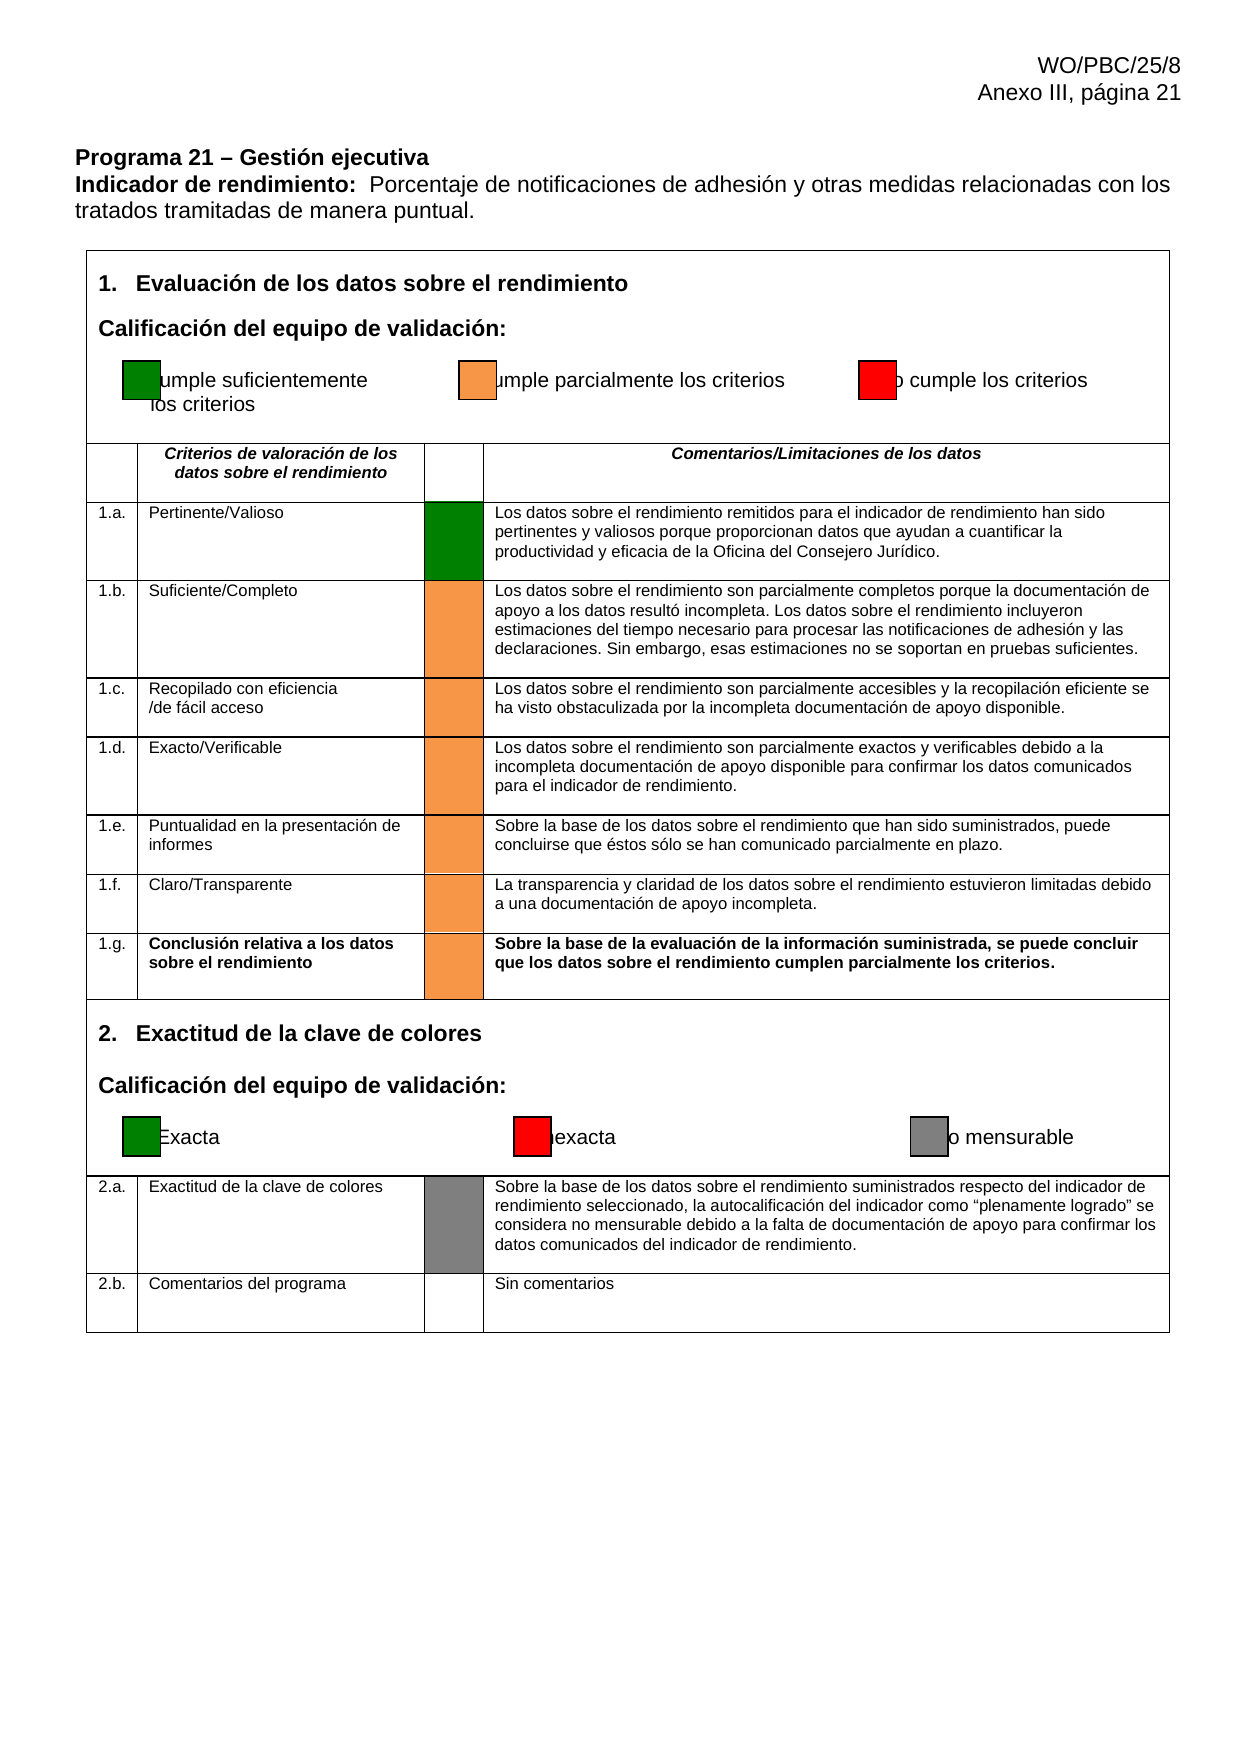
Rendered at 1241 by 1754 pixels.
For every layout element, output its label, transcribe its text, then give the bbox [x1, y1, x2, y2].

table_cell Recopilado con eficiencia /de fácil acceso [138, 679, 424, 736]
table_cell [87, 875, 137, 932]
table_cell Los datos sobre el rendimiento son parcialmente completos porque la documentación de apoyo a los datos resultó incompleta. Los datos sobre el rendimiento incluyeron estimaciones del tiempo necesario para procesar las notificaciones de adhesión y las declaraciones. Sin embargo, esas estimaciones no se soportan en pruebas suficientes. [484, 581, 1169, 677]
text Programa 21 – Gestión ejecutiva [75, 144, 1181, 171]
table_cell Conclusión relativa a los datos sobre el rendimiento [138, 934, 424, 999]
text Indicador de rendimiento: Porcentaje de notificaciones de adhesión y otras medidas relacionadas con los tratados tramitadas de manera puntual. [75, 171, 1181, 223]
table_cell Exactitud de la clave de colores [138, 1177, 424, 1273]
table_cell [425, 1177, 483, 1273]
table_cell Sobre la base de los datos sobre el rendimiento que han sido suministrados, puede concluirse que éstos sólo se han comunicado parcialmente en plazo. [484, 816, 1169, 873]
table_cell Los datos sobre el rendimiento son parcialmente accesibles y la recopilación eficiente se ha visto obstaculizada por la incompleta documentación de apoyo disponible. [484, 679, 1169, 736]
table_cell [425, 503, 483, 580]
table_cell [87, 934, 137, 999]
table_cell [87, 581, 137, 677]
table_cell [87, 444, 137, 501]
table_cell Comentarios/Limitaciones de los datos [484, 444, 1169, 501]
table_cell Suficiente/Completo [138, 581, 424, 677]
table_cell Los datos sobre el rendimiento remitidos para el indicador de rendimiento han sido pertinentes y valiosos porque proporcionan datos que ayudan a cuantificar la productividad y eficacia de la Oficina del Consejero Jurídico. [484, 503, 1169, 580]
table_cell Sobre la base de la evaluación de la información suministrada, se puede concluir que los datos sobre el rendimiento cumplen parcialmente los criterios. [484, 934, 1169, 999]
table_cell Exacto/Verificable [138, 738, 424, 814]
table_cell [425, 581, 483, 677]
table_cell Exactitud de la clave de colores Calificación del equipo de validación: Exacta Inexacta No mensurable [87, 1000, 1169, 1175]
table_cell Sin comentarios [484, 1274, 1169, 1332]
table_cell [87, 503, 137, 580]
table_cell [87, 738, 137, 814]
table_cell Claro/Transparente [138, 875, 424, 932]
table_cell [425, 934, 483, 999]
table_cell Criterios de valoración de los datos sobre el rendimiento [138, 444, 424, 501]
table_cell Puntualidad en la presentación de informes [138, 816, 424, 873]
table_cell Los datos sobre el rendimiento son parcialmente exactos y verificables debido a la incompleta documentación de apoyo disponible para confirmar los datos comunicados para el indicador de rendimiento. [484, 738, 1169, 814]
table_header Evaluación de los datos sobre el rendimiento Calificación del equipo de validación: Cumple suficientemente Cumple parcialmente los criterios No cumple los criterios los criterios [87, 251, 1169, 442]
table_cell [425, 816, 483, 873]
table_cell [87, 816, 137, 873]
table_cell 2.b. [87, 1274, 137, 1332]
table_cell [425, 738, 483, 814]
table_cell [425, 444, 483, 501]
table_cell [87, 1177, 137, 1273]
table_cell Pertinente/Valioso [138, 503, 424, 580]
table_cell [425, 1274, 483, 1332]
table_cell [425, 875, 483, 932]
table_cell [425, 679, 483, 736]
table_cell Sobre la base de los datos sobre el rendimiento suministrados respecto del indicador de rendimiento seleccionado, la autocalificación del indicador como “plenamente logrado” se considera no mensurable debido a la falta de documentación de apoyo para confirmar los datos comunicados del indicador de rendimiento. [484, 1177, 1169, 1273]
table_cell [87, 679, 137, 736]
table_cell La transparencia y claridad de los datos sobre el rendimiento estuvieron limitadas debido a una documentación de apoyo incompleta. [484, 875, 1169, 932]
table_cell Comentarios del programa [138, 1274, 424, 1332]
